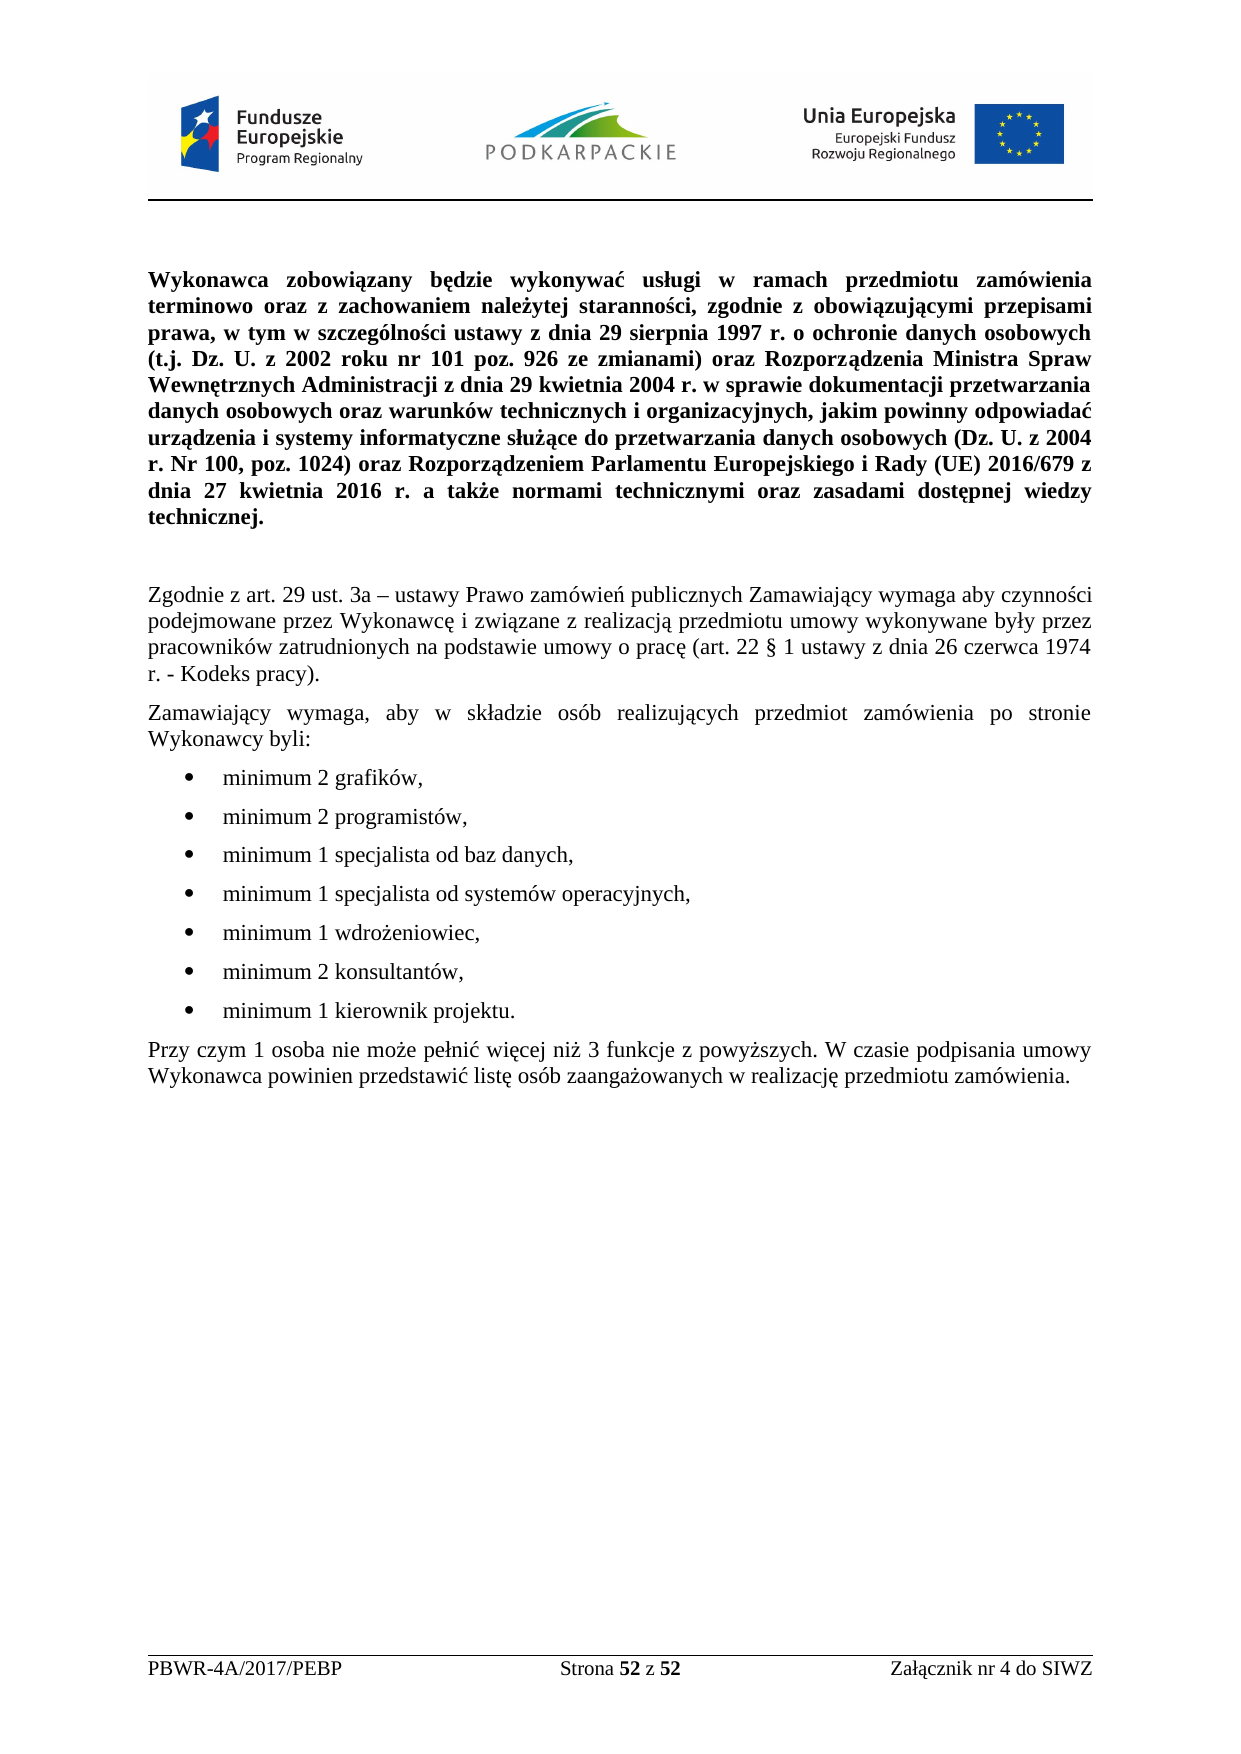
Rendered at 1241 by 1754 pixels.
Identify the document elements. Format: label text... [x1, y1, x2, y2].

text Wykonawca zobowiązany będzie wykonywać usługi w ramach przedmiotu zamówienia terminowo oraz z zachowaniem należytej staranności, zgodnie z obowiązującymi przepisami prawa, w tym w szczególności ustawy z dnia 29 sierpnia 1997 r. o ochronie danych osobowych (t.j. Dz. U. z 2002 roku nr 101 poz. 926 ze zmianami) oraz Rozporządzenia Ministra Spraw Wewnętrznych Administracji z dnia 29 kwietnia 2004 r. w sprawie dokumentacji przetwarzania danych osobowych oraz warunków technicznych i organizacyjnych, jakim powinny odpowiadać urządzenia i systemy informatyczne służące do przetwarzania danych osobowych (Dz. U. z 2004 r. Nr 100, poz. 1024) oraz Rozporządzeniem Parlamentu Europejskiego i Rady (UE) 2016/679 z dnia 27 kwietnia 2016 r. a także normami technicznymi oraz zasadami dostępnej wiedzy technicznej. [148, 266, 1093, 529]
text Zgodnie z art. 29 ust. 3a – ustawy Prawo zamówień publicznych Zamawiający wymaga aby czynności podejmowane przez Wykonawcę i związane z realizacją przedmiotu umowy wykonywane były przez pracowników zatrudnionych na podstawie umowy o pracę (art. 22 § 1 ustawy z dnia 26 czerwca 1974 r. - Kodeks pracy). [148, 581, 1093, 686]
picture [147, 73, 1093, 197]
list minimum 2 konsultantów, [185, 958, 1093, 984]
text Zamawiający wymaga, aby w składzie osób realizujących przedmiot zamówienia po stronie Wykonawcy byli: [148, 699, 1093, 751]
list minimum 1 specjalista od baz danych, [185, 842, 1093, 868]
list minimum 1 specjalista od systemów operacyjnych, [185, 880, 1093, 907]
list minimum 1 wdrożeniowiec, [185, 919, 1093, 946]
list minimum 2 grafików, [185, 764, 1093, 790]
text Przy czym 1 osoba nie może pełnić więcej niż 3 funkcje z powyższych. W czasie podpisania umowy Wykonawca powinien przedstawić listę osób zaangażowanych w realizację przedmiotu zamówienia. [148, 1036, 1093, 1088]
list minimum 1 kierownik projektu. [185, 997, 1093, 1023]
list minimum 2 programistów, [185, 803, 1093, 829]
